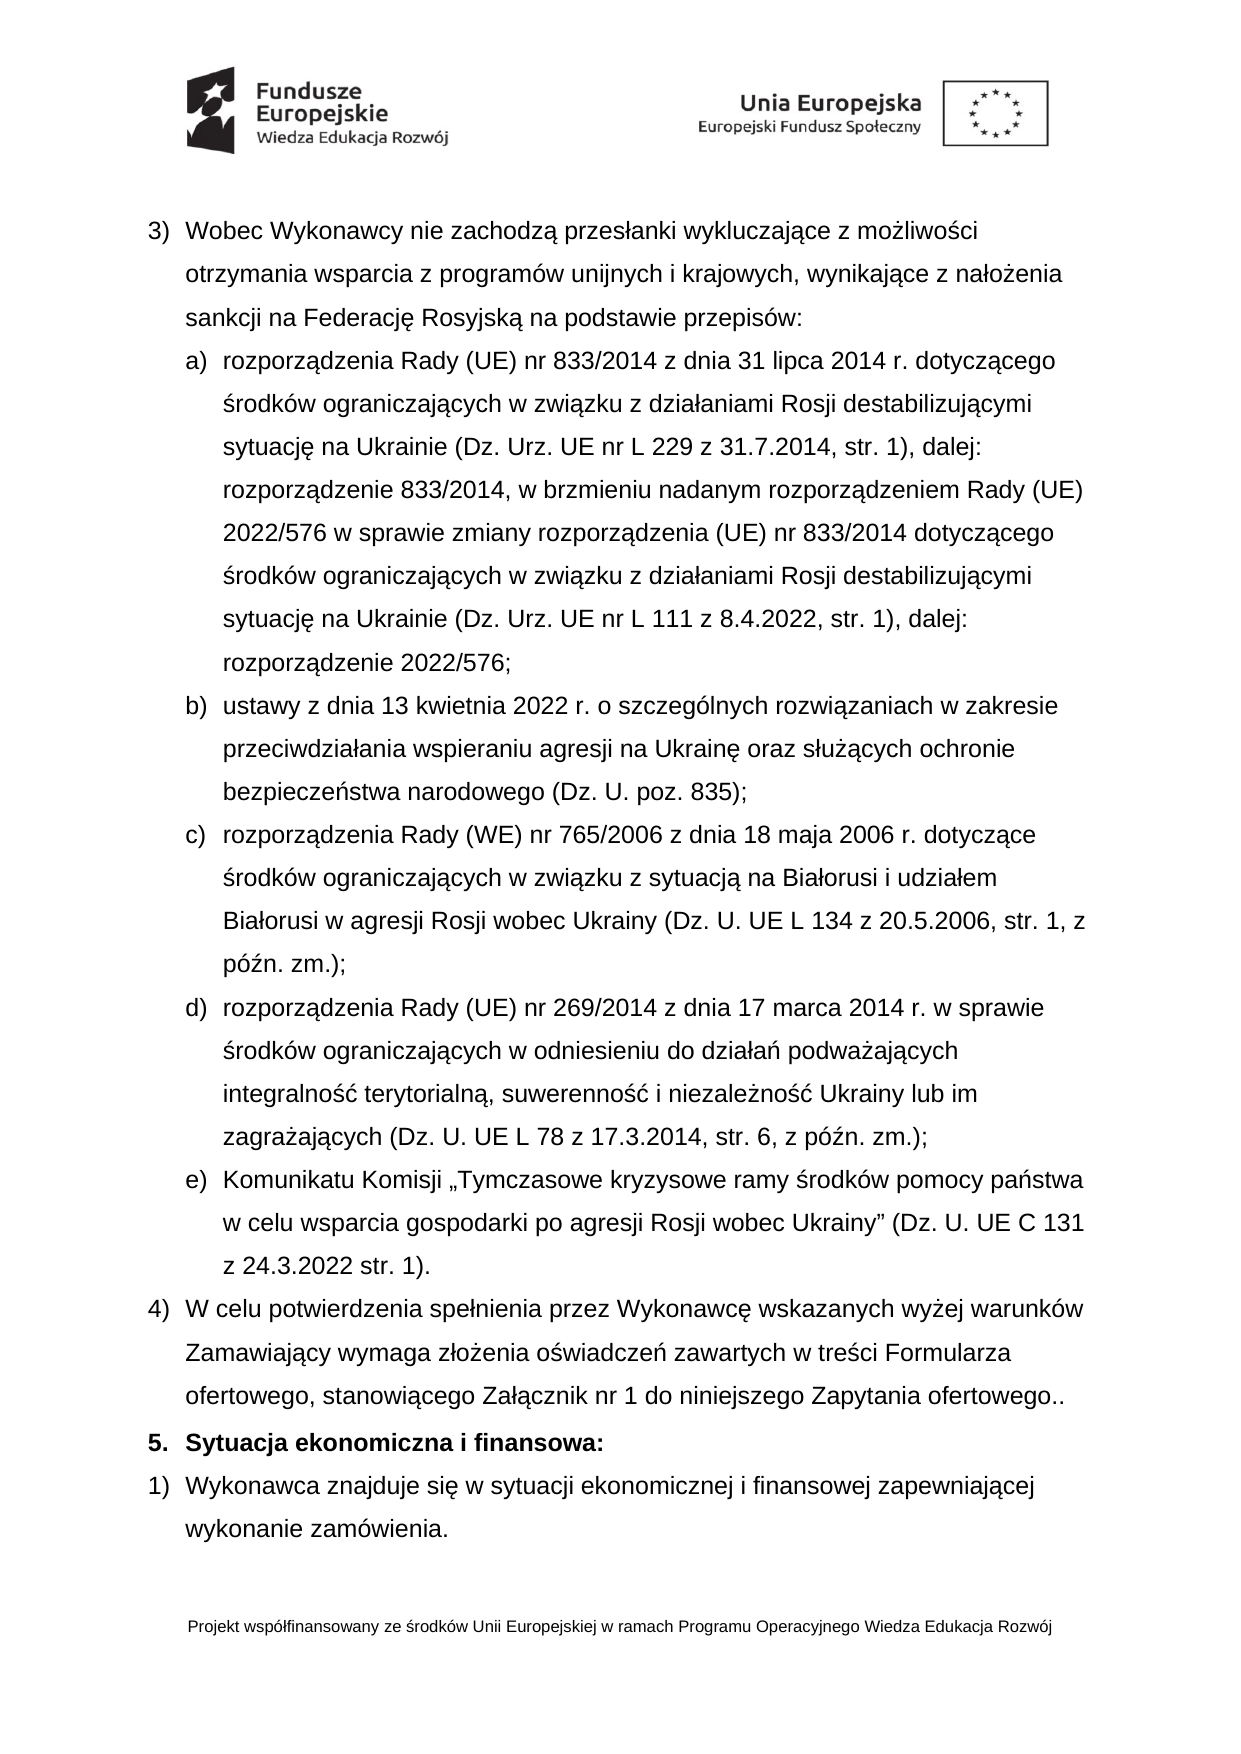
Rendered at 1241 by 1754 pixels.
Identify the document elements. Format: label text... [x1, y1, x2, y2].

list Komunikatu Komisji „Tymczasowe kryzysowe ramy środków pomocy państwa w celu wsparcia gospodarki po agresji Rosji wobec Ukrainy” (Dz. U. UE C 131 z 24.3.2022 str. 1). [185, 1165, 1093, 1280]
subtitle Sytuacja ekonomiczna i finansowa: [148, 1428, 1093, 1457]
picture [163, 44, 1077, 174]
list W celu potwierdzenia spełnienia przez Wykonawcę wskazanych wyżej warunków Zamawiający wymaga złożenia oświadczeń zawartych w treści Formularza ofertowego, stanowiącego Załącznik nr 1 do niniejszego Zapytania ofertowego.. [148, 1294, 1093, 1409]
list Wobec Wykonawcy nie zachodzą przesłanki wykluczające z możliwości otrzymania wsparcia z programów unijnych i krajowych, wynikające z nałożenia sankcji na Federację Rosyjską na podstawie przepisów: [148, 216, 1093, 331]
list rozporządzenia Rady (UE) nr 833/2014 z dnia 31 lipca 2014 r. dotyczącego środków ograniczających w związku z działaniami Rosji destabilizującymi sytuację na Ukrainie (Dz. Urz. UE nr L 229 z 31.7.2014, str. 1), dalej: rozporządzenie 833/2014, w brzmieniu nadanym rozporządzeniem Rady (UE) 2022/576 w sprawie zmiany rozporządzenia (UE) nr 833/2014 dotyczącego środków ograniczających w związku z działaniami Rosji destabilizującymi sytuację na Ukrainie (Dz. Urz. UE nr L 111 z 8.4.2022, str. 1), dalej: rozporządzenie 2022/576; [185, 346, 1093, 676]
list Wykonawca znajduje się w sytuacji ekonomicznej i finansowej zapewniającej wykonanie zamówienia. [148, 1471, 1093, 1543]
list rozporządzenia Rady (WE) nr 765/2006 z dnia 18 maja 2006 r. dotyczące środków ograniczających w związku z sytuacją na Białorusi i udziałem Białorusi w agresji Rosji wobec Ukrainy (Dz. U. UE L 134 z 20.5.2006, str. 1, z późn. zm.); [185, 820, 1093, 978]
list ustawy z dnia 13 kwietnia 2022 r. o szczególnych rozwiązaniach w zakresie przeciwdziałania wspieraniu agresji na Ukrainę oraz służących ochronie bezpieczeństwa narodowego (Dz. U. poz. 835); [185, 691, 1093, 806]
list rozporządzenia Rady (UE) nr 269/2014 z dnia 17 marca 2014 r. w sprawie środków ograniczających w odniesieniu do działań podważających integralność terytorialną, suwerenność i niezależność Ukrainy lub im zagrażających (Dz. U. UE L 78 z 17.3.2014, str. 6, z późn. zm.); [185, 992, 1093, 1151]
